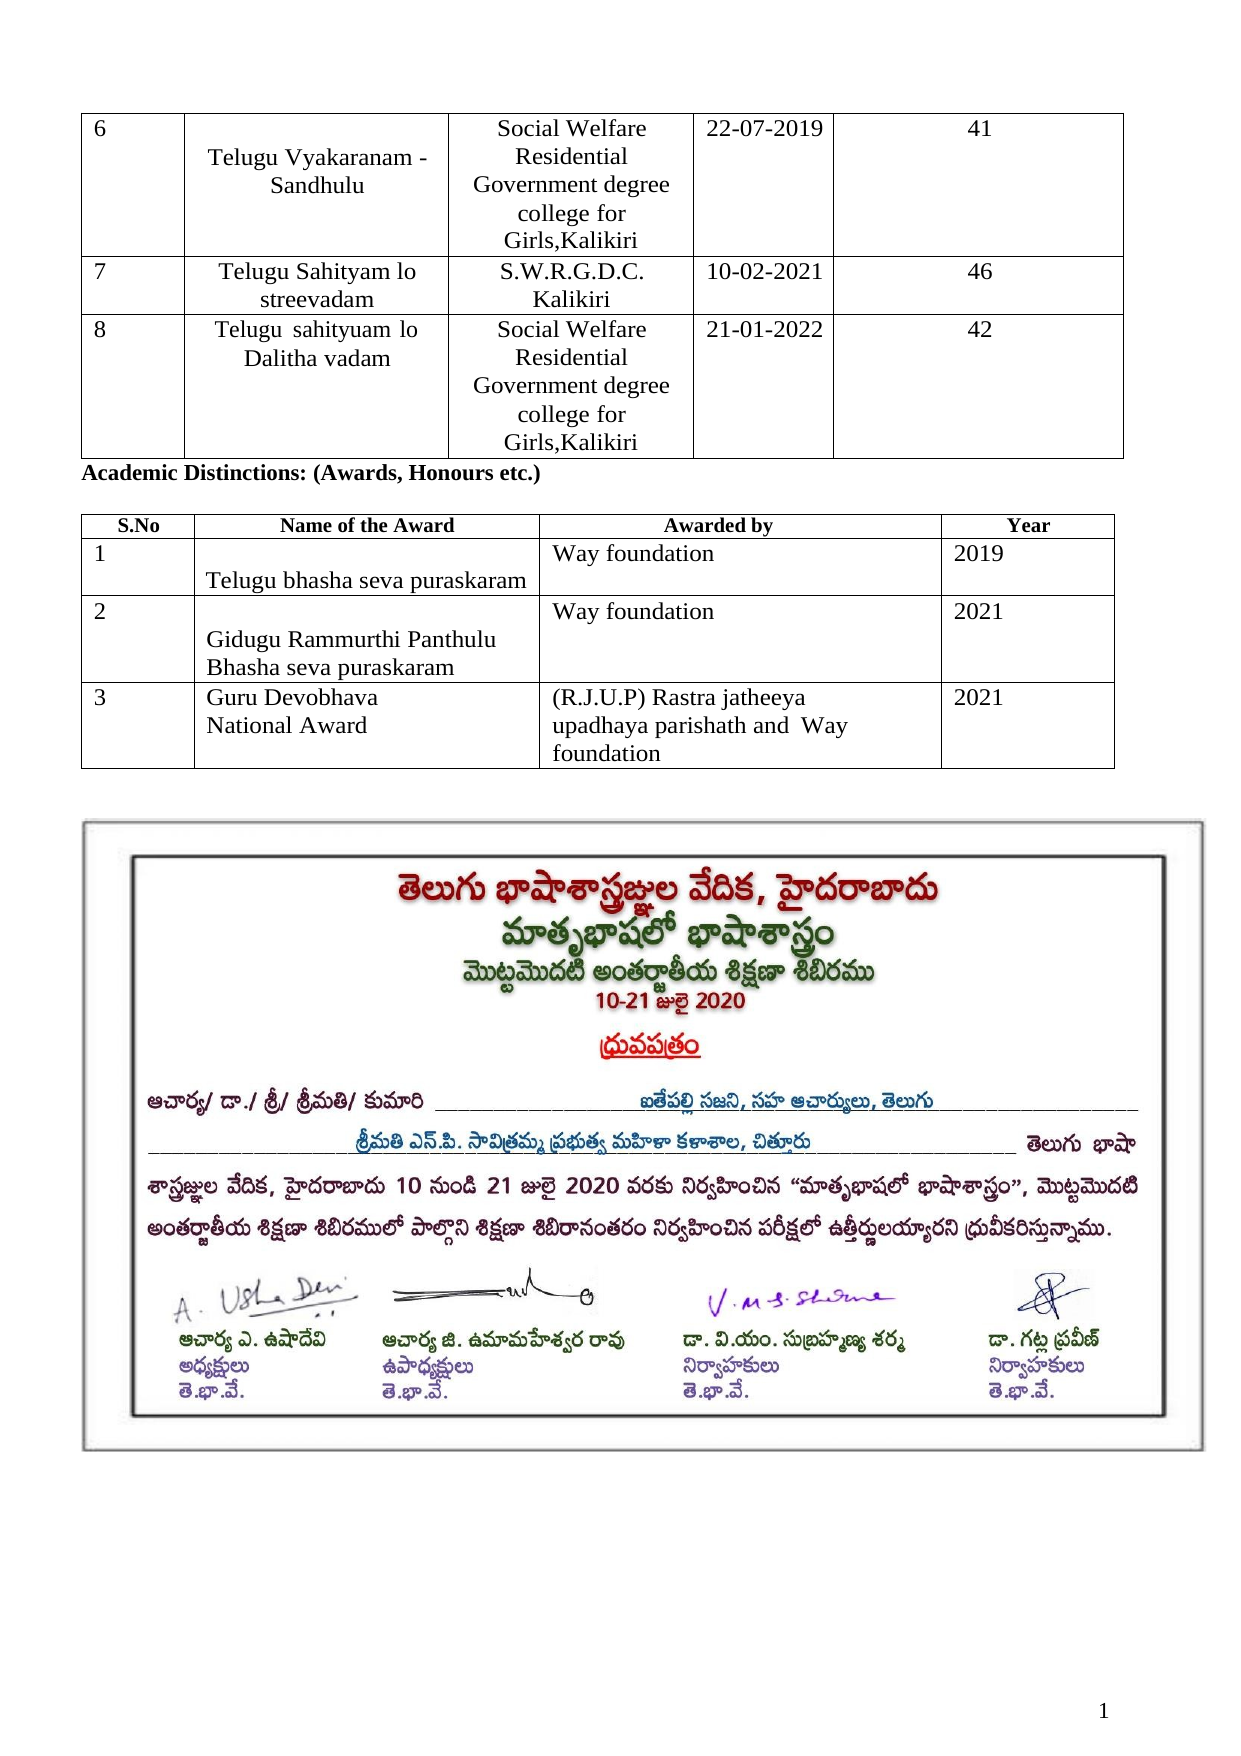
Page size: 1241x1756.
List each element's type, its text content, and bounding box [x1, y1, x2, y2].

table_cell Telugu sahityuam lo Dalitha vadam [185, 315, 448, 458]
table_header Telugu Vyakaranam - Sandhulu [185, 114, 448, 256]
table_header Year [942, 515, 1114, 538]
table_cell Social Welfare Residential Government degree college for Girls,Kalikiri [449, 315, 693, 458]
table_cell Telugu Sahityam lo streevadam [185, 257, 448, 314]
table_cell 21-01-2022 [694, 315, 833, 458]
table_cell 2021 [942, 683, 1114, 768]
table_header 6 [82, 114, 184, 256]
table_cell Telugu bhasha seva puraskaram [195, 539, 539, 595]
table_cell 42 [834, 315, 1123, 458]
table_cell 7 [82, 257, 184, 314]
table_header Social Welfare Residential Government degree college for Girls,Kalikiri [449, 114, 693, 256]
table_cell 3 [82, 683, 194, 768]
table_header 22-07-2019 [694, 114, 833, 256]
picture [81, 818, 1207, 1452]
table_cell Way foundation [540, 596, 941, 682]
table_cell S.W.R.G.D.C. Kalikiri [449, 257, 693, 314]
table_header Awarded by [540, 515, 941, 538]
table_cell (R.J.U.P) Rastra jatheeya upadhaya parishath and Way foundation [540, 683, 941, 768]
table_cell 1 [82, 539, 194, 595]
table_cell 10-02-2021 [694, 257, 833, 314]
table_cell Way foundation [540, 539, 941, 595]
text Academic Distinctions: (Awards, Honours etc.) [81, 459, 1232, 485]
table_cell Gidugu Rammurthi Panthulu Bhasha seva puraskaram [195, 596, 539, 682]
table_cell Guru Devobhava National Award [195, 683, 539, 768]
table_cell 2019 [942, 539, 1114, 595]
table_cell 46 [834, 257, 1123, 314]
table_header S.No [82, 515, 194, 538]
table_cell 8 [82, 315, 184, 458]
table_header Name of the Award [195, 515, 539, 538]
table_cell 2 [82, 596, 194, 682]
table_header 41 [834, 114, 1123, 256]
table_cell 2021 [942, 596, 1114, 682]
